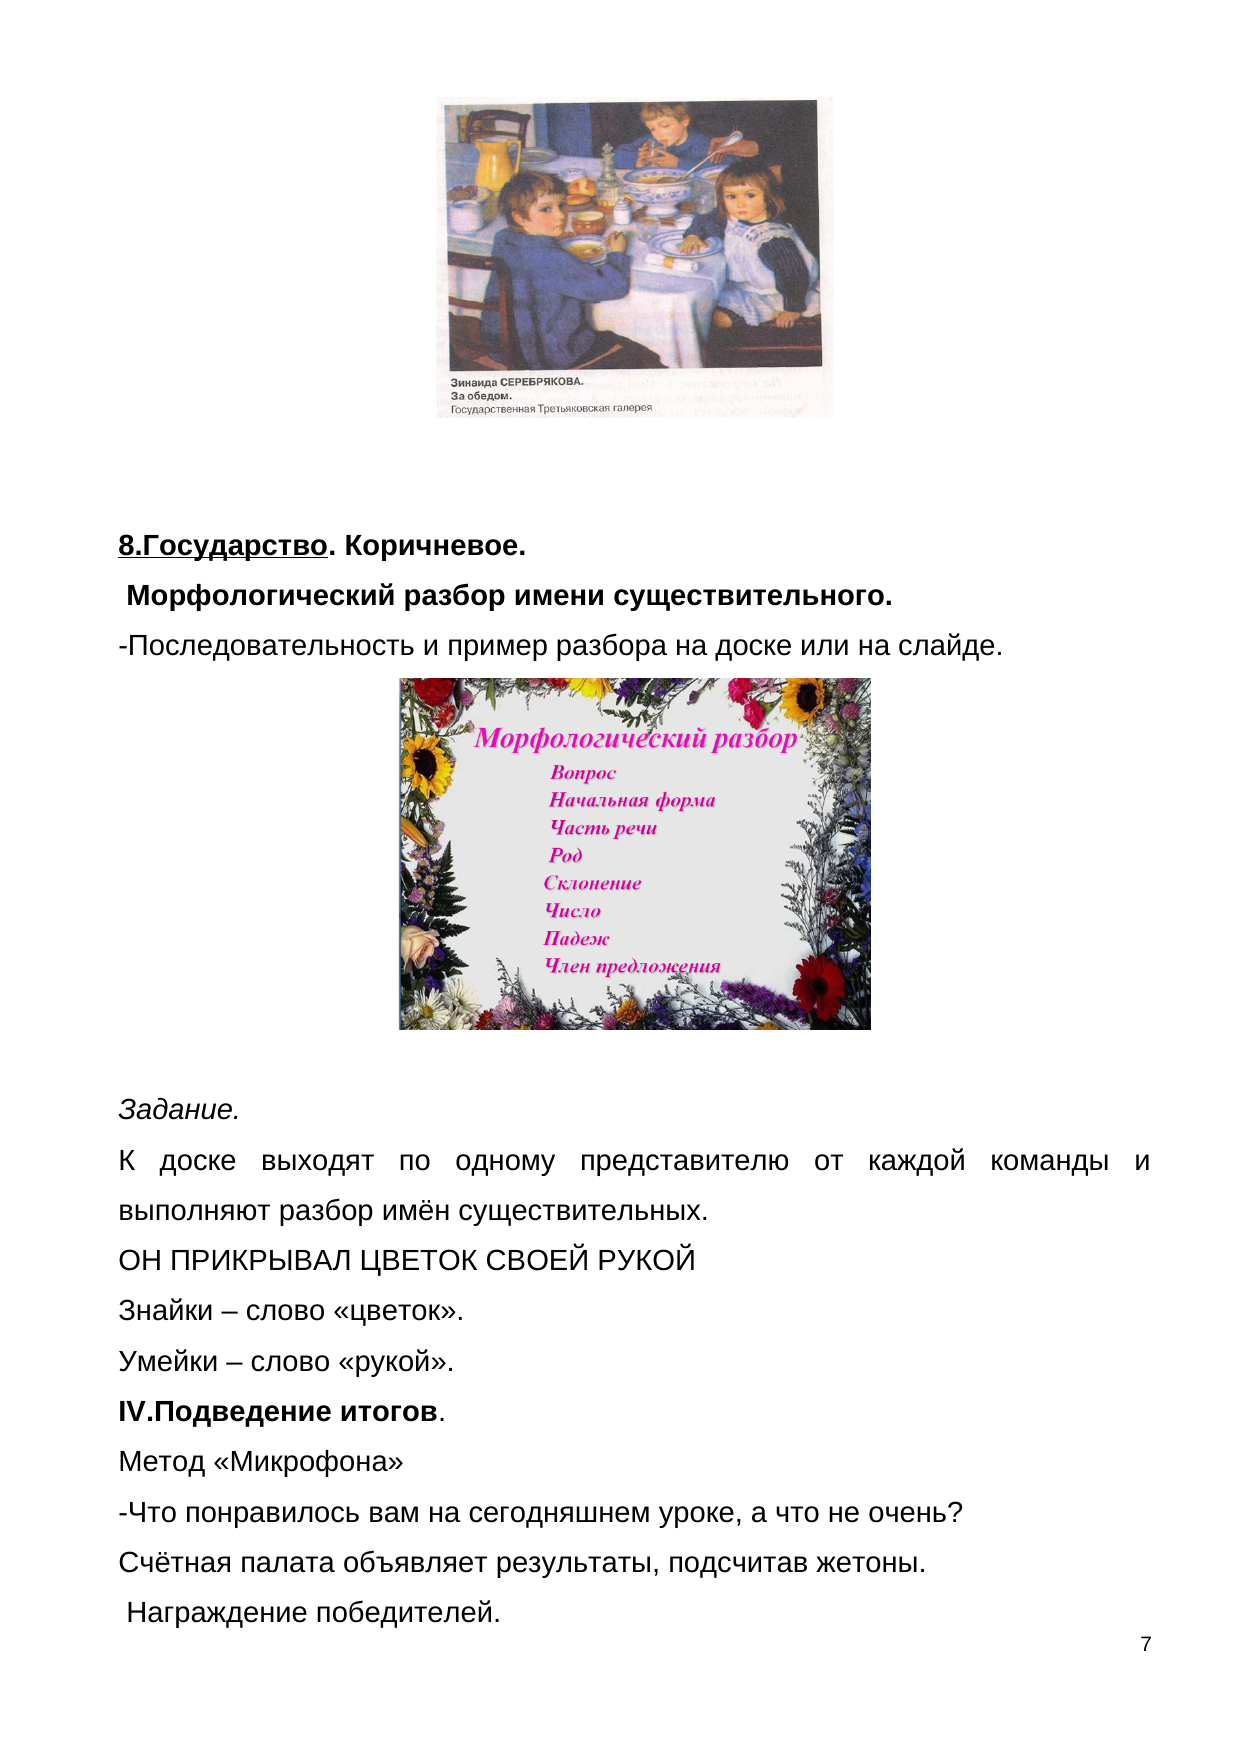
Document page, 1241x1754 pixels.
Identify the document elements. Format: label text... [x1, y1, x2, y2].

picture [398, 678, 871, 1030]
text Метод «Микрофона» [118, 1444, 1152, 1478]
text 8.Государство. Коричневое. [118, 528, 1152, 561]
text Умейки – слово «рукой». [118, 1344, 1152, 1377]
text Знайки – слово «цветок». [118, 1293, 1152, 1327]
text -Последовательность и пример разбора на доске или на слайде. [118, 628, 1152, 662]
text Награждение победителей. [118, 1595, 1152, 1629]
text Морфологический разбор имени существительного. [118, 578, 1152, 611]
picture [436, 97, 834, 430]
text Задание. [118, 1092, 1152, 1126]
text К доске выходят по одному представителю от каждой команды и выполняют разбор имён существительных. [118, 1142, 1152, 1226]
text -Что понравилось вам на сегодняшнем уроке, а что не очень? [118, 1495, 1152, 1528]
text ОН ПРИКРЫВАЛ ЦВЕТОК СВОЕЙ РУКОЙ [118, 1243, 1152, 1277]
text IV.Подведение итогов. [118, 1394, 1152, 1428]
text Счётная палата объявляет результаты, подсчитав жетоны. [118, 1545, 1152, 1578]
